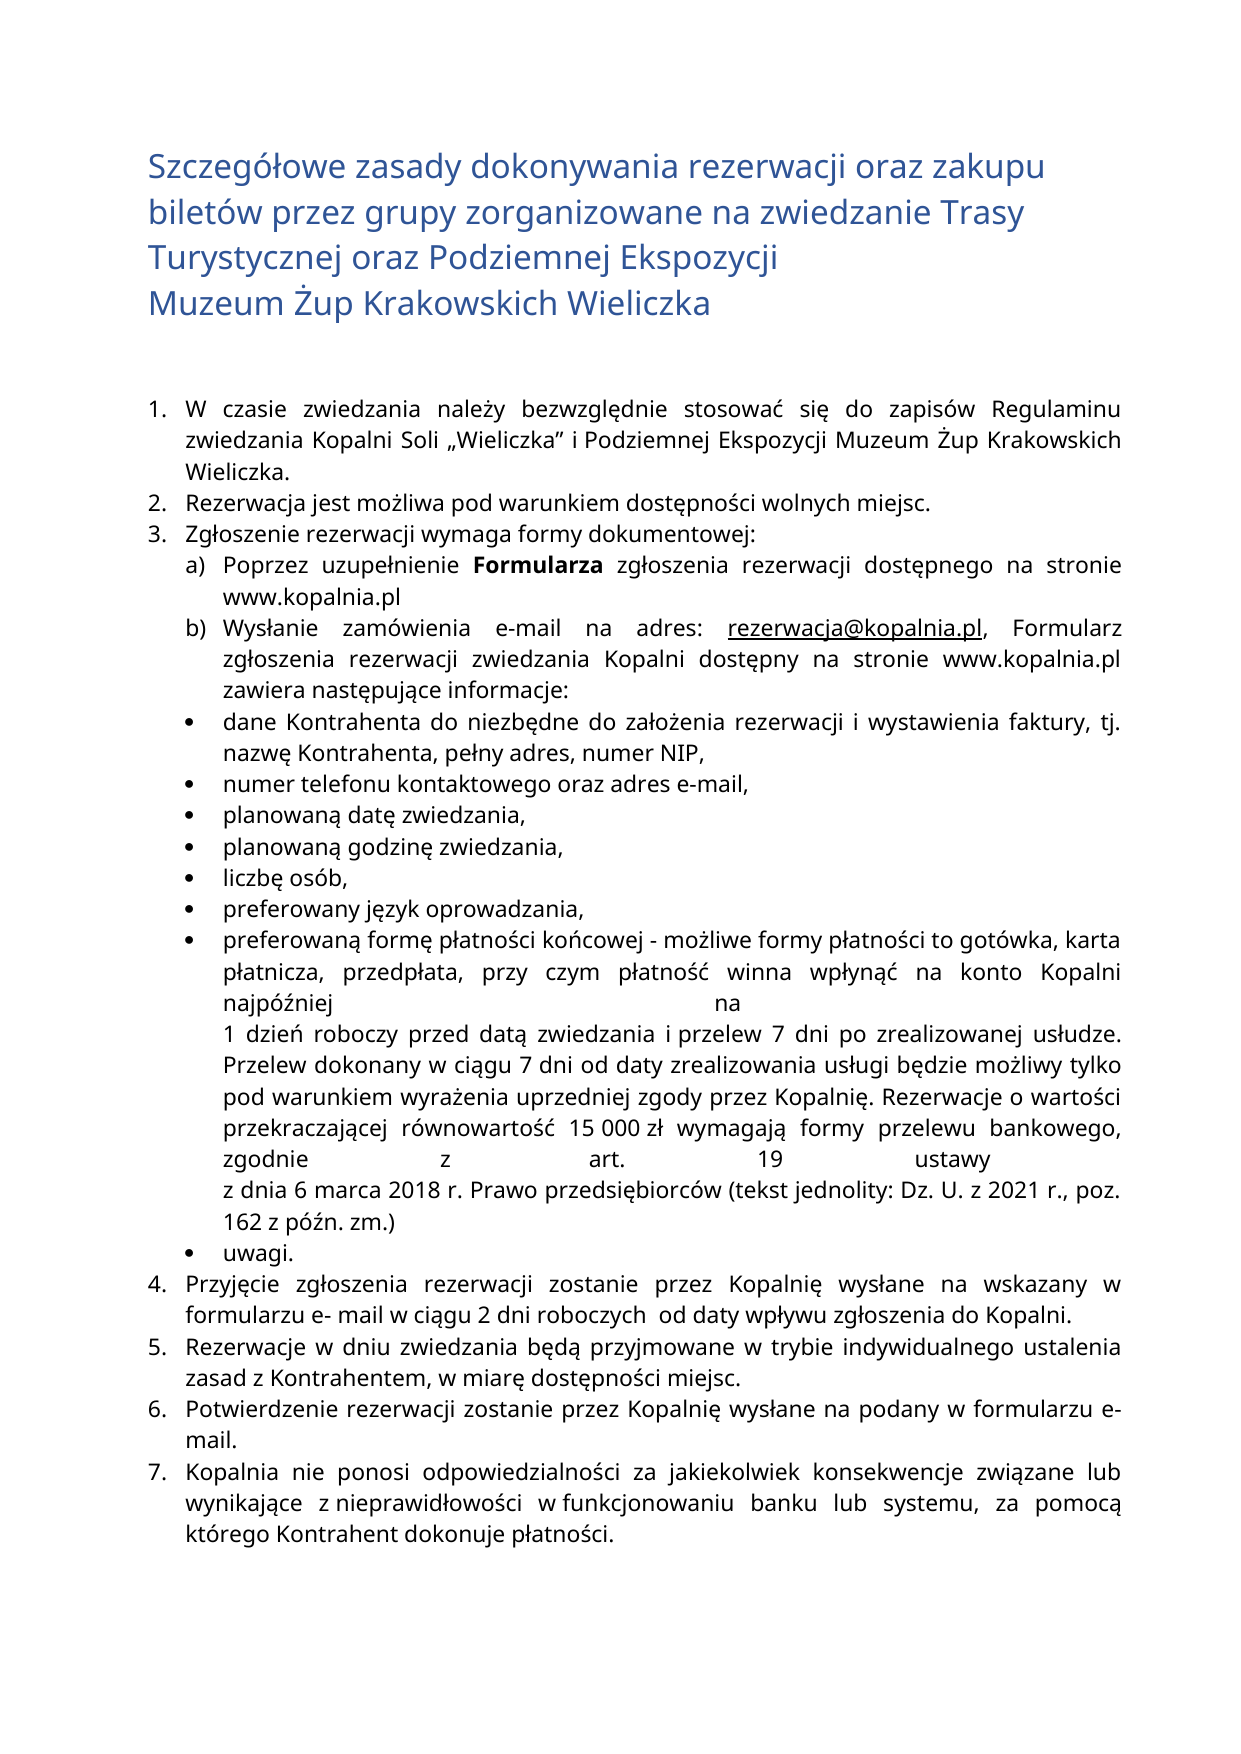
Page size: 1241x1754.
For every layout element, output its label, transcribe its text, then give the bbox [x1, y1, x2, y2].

list Poprzez uzupełnienie Formularza zgłoszenia rezerwacji dostępnego na stronie www.kopalnia.pl [185, 549, 1122, 612]
subtitle Szczegółowe zasady dokonywania rezerwacji oraz zakupu biletów przez grupy zorganizowane na zwiedzanie Trasy Turystycznej oraz Podziemnej Ekspozycji Muzeum Żup Krakowskich Wieliczka [148, 143, 1122, 325]
list Potwierdzenie rezerwacji zostanie przez Kopalnię wysłane na podany w formularzu e-mail. [148, 1393, 1122, 1456]
list dane Kontrahenta do niezbędne do założenia rezerwacji i wystawienia faktury, tj. nazwę Kontrahenta, pełny adres, numer NIP, [185, 706, 1122, 768]
list numer telefonu kontaktowego oraz adres e-mail, [185, 768, 1122, 799]
list planowaną datę zwiedzania, [185, 799, 1122, 831]
list liczbę osób, [185, 862, 1122, 893]
list Rezerwacja jest możliwa pod warunkiem dostępności wolnych miejsc. [148, 487, 1122, 518]
list Wysłanie zamówienia e-mail na adres: rezerwacja@kopalnia.pl, Formularz zgłoszenia rezerwacji zwiedzania Kopalni dostępny na stronie www.kopalnia.pl zawiera następujące informacje: [185, 612, 1122, 706]
list uwagi. [185, 1237, 1122, 1268]
list preferowany język oprowadzania, [185, 893, 1122, 924]
list Przyjęcie zgłoszenia rezerwacji zostanie przez Kopalnię wysłane na wskazany w formularzu e- mail w ciągu 2 dni roboczych od daty wpływu zgłoszenia do Kopalni. [148, 1268, 1122, 1331]
list Rezerwacje w dniu zwiedzania będą przyjmowane w trybie indywidualnego ustalenia zasad z Kontrahentem, w miarę dostępności miejsc. [148, 1331, 1122, 1393]
list preferowaną formę płatności końcowej - możliwe formy płatności to gotówka, karta płatnicza, przedpłata, przy czym płatność winna wpłynąć na konto Kopalni najpóźniej na 1 dzień roboczy przed datą zwiedzania i przelew 7 dni po zrealizowanej usłudze. Przelew dokonany w ciągu 7 dni od daty zrealizowania usługi będzie możliwy tylko pod warunkiem wyrażenia uprzedniej zgody przez Kopalnię. Rezerwacje o wartości przekraczającej równowartość 15 000 zł wymagają formy przelewu bankowego, zgodnie z art. 19 ustawy z dnia 6 marca 2018 r. Prawo przedsiębiorców (tekst jednolity: Dz. U. z 2021 r., poz. 162 z późn. zm.) [185, 924, 1122, 1237]
list planowaną godzinę zwiedzania, [185, 831, 1122, 862]
list Kopalnia nie ponosi odpowiedzialności za jakiekolwiek konsekwencje związane lub wynikające z nieprawidłowości w funkcjonowaniu banku lub systemu, za pomocą którego Kontrahent dokonuje płatności. [148, 1456, 1122, 1549]
list W czasie zwiedzania należy bezwzględnie stosować się do zapisów Regulaminu zwiedzania Kopalni Soli „Wieliczka” i Podziemnej Ekspozycji Muzeum Żup Krakowskich Wieliczka. [148, 393, 1122, 487]
list Zgłoszenie rezerwacji wymaga formy dokumentowej: [148, 518, 1122, 549]
